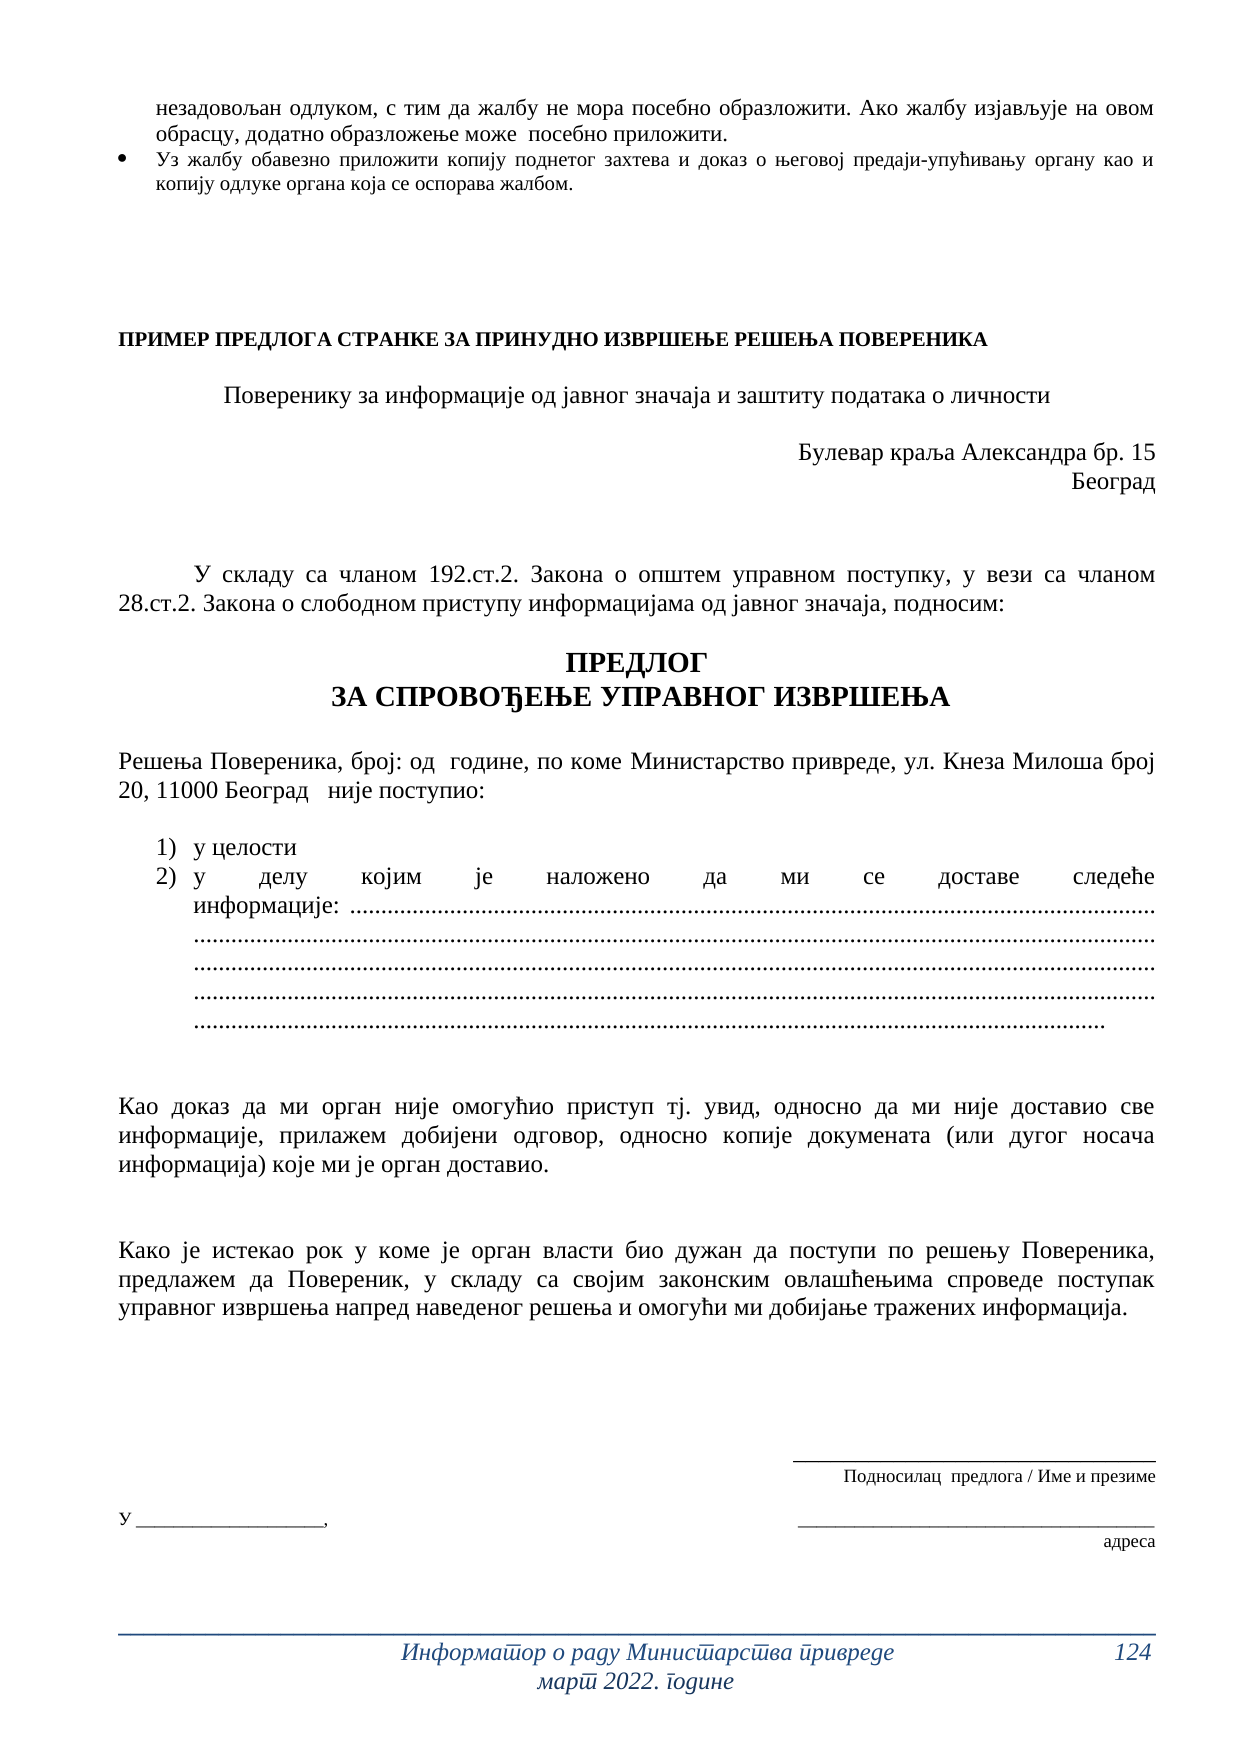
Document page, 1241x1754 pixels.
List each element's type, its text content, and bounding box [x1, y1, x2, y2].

list Уз жалбу обавезно приложити копију поднетог захтева и доказ о његовој предаји-упућивању органу као и копију одлуке органа која се оспорава жалбом. [118, 147, 1156, 195]
text Подносилац предлога / Име и презиме [643, 1465, 1156, 1487]
text У складу са чланом 192.ст.2. Закона о општем управном поступку, у вези са чланом 28.ст.2. Закона о слободном приступу информацијама од јавног значаја, подносим: [118, 559, 1156, 617]
list у целости [156, 832, 1156, 861]
text Булевар краља Александрa бр. 15 [118, 437, 1156, 466]
list у делу којим је наложено да ми се доставе следеће информације: ................................................................................................................................................................................................................................................................................................................................................................................................................................................................................................................................................................................................................................................................................................................................................................. [156, 861, 1156, 1034]
text Као доказ да ми орган није омогућио приступ тј. увид, односно да ми није доставио све информације, прилажем добијени одговор, односно копије докумената (или дугог носача информација) које ми је орган доставио. [118, 1091, 1156, 1177]
text адреса [243, 1530, 1156, 1551]
text ПРЕДЛОГ [118, 646, 1156, 679]
text Решења Повереника, број: од године, по коме Министарство привреде, ул. Кнеза Милоша број 20, 11000 Београд није поступио: [118, 746, 1156, 804]
text Београд [118, 466, 1156, 495]
text ПРИМЕР ПРЕДЛОГА СТРАНКЕ ЗА ПРИНУДНО ИЗВРШЕЊЕ РЕШЕЊА ПОВЕРЕНИКА [118, 327, 1156, 351]
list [118, 94, 1156, 147]
text Како је истекао рок у коме је орган власти био дужан да поступи по решењу Повереника, предлажем да Повереник, у складу са својим законским овлашћењима спроведе поступак управног извршења напред наведеног решења и омогући ми добијање тражених информација. [118, 1235, 1156, 1321]
text _____________________________ [118, 1436, 1156, 1465]
text ЗА СПРОВОЂЕЊЕ УПРАВНОГ ИЗВРШЕЊА [118, 679, 1156, 713]
text У ____________________, ______________________________________ [118, 1508, 1156, 1530]
text Поверенику за информације од јавног значаја и заштиту података о личности [118, 380, 1156, 408]
